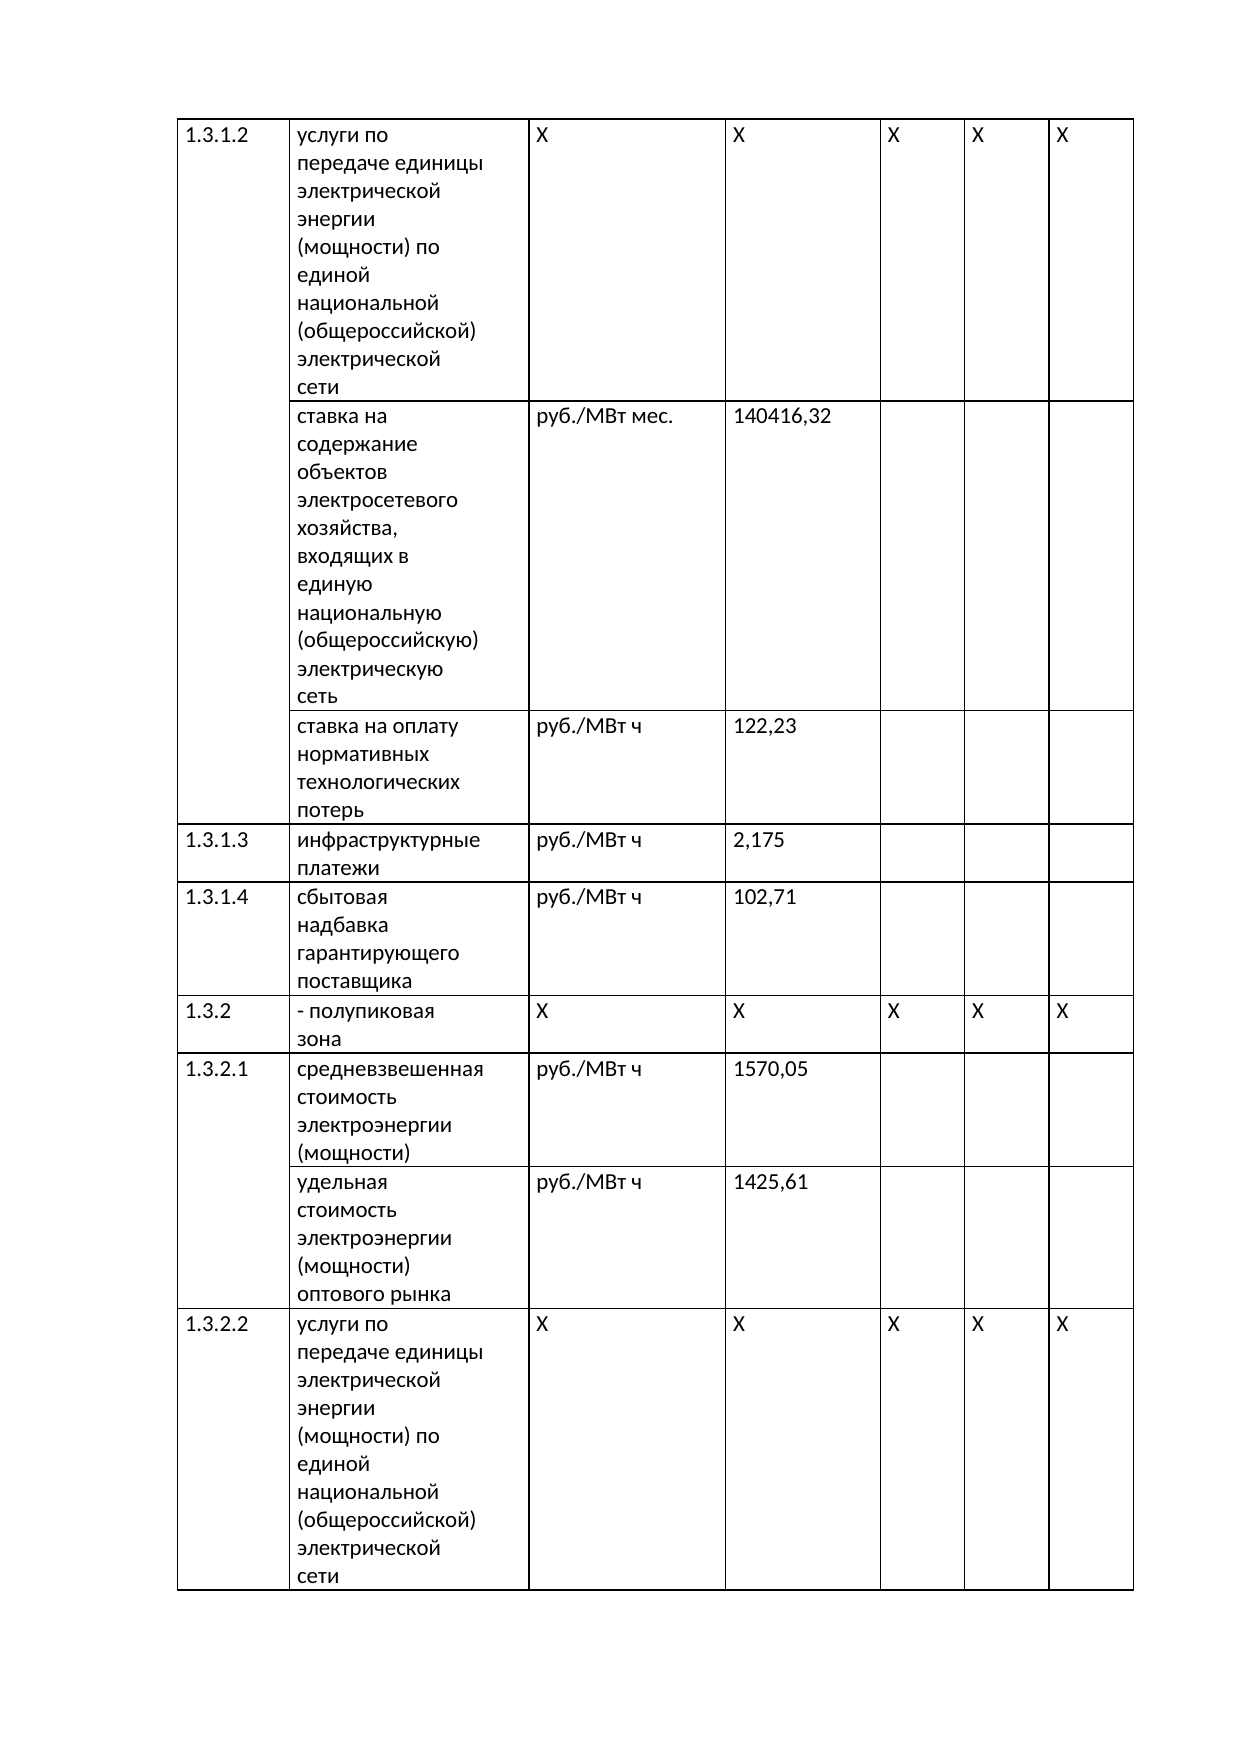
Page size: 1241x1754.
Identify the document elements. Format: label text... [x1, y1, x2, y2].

table_cell X [965, 1309, 1048, 1589]
table_cell [881, 1167, 964, 1307]
table_cell удельная стоимость электроэнергии (мощности) оптового рынка [290, 1167, 528, 1307]
table_cell X [881, 120, 964, 400]
table_cell [965, 1167, 1048, 1307]
table_cell руб./МВт ч [530, 711, 725, 823]
table_cell ставка на оплату нормативных технологических потерь [290, 711, 528, 823]
table_cell [1050, 825, 1133, 881]
table_cell средневзвешенная стоимость электроэнергии (мощности) [290, 1054, 528, 1166]
table_cell 1425,61 [726, 1167, 880, 1307]
table_cell X [881, 1309, 964, 1589]
table_cell 122,23 [726, 711, 880, 823]
table_cell X [530, 120, 725, 400]
table_cell X [726, 1309, 880, 1589]
table_cell X [1050, 996, 1133, 1052]
table_cell [881, 883, 964, 994]
table_cell [881, 1054, 964, 1166]
table_cell 1.3.1.3 [178, 825, 289, 881]
table_cell X [1050, 1309, 1133, 1589]
table_cell руб./МВт ч [530, 825, 725, 881]
table_cell 1.3.1.2 [178, 120, 289, 823]
table_cell X [881, 996, 964, 1052]
table_cell X [726, 120, 880, 400]
table_cell 102,71 [726, 883, 880, 994]
table_cell руб./МВт ч [530, 883, 725, 994]
table_cell [965, 825, 1048, 881]
table_cell сбытовая надбавка гарантирующего поставщика [290, 883, 528, 994]
table_cell 1.3.2.2 [178, 1309, 289, 1589]
table_cell - полупиковая зона [290, 996, 528, 1052]
table_cell [965, 1054, 1048, 1166]
table_cell руб./МВт ч [530, 1167, 725, 1307]
table_cell [1050, 1054, 1133, 1166]
table_cell X [965, 120, 1048, 400]
table_cell [881, 825, 964, 881]
table_cell [1050, 883, 1133, 994]
table_cell 2,175 [726, 825, 880, 881]
table_cell [965, 402, 1048, 710]
table_cell услуги по передаче единицы электрической энергии (мощности) по единой национальной (общероссийской) электрической сети [290, 1309, 528, 1589]
table_cell 1570,05 [726, 1054, 880, 1166]
table_cell услуги по передаче единицы электрической энергии (мощности) по единой национальной (общероссийской) электрической сети [290, 120, 528, 400]
table_cell 1.3.2.1 [178, 1054, 289, 1307]
table_cell X [726, 996, 880, 1052]
table_cell X [965, 996, 1048, 1052]
table_cell X [1050, 120, 1133, 400]
table_cell [881, 402, 964, 710]
table_cell [965, 711, 1048, 823]
table_cell 1.3.1.4 [178, 883, 289, 994]
table_cell руб./МВт ч [530, 1054, 725, 1166]
table_cell [1050, 711, 1133, 823]
table_cell [881, 711, 964, 823]
table_cell инфраструктурные платежи [290, 825, 528, 881]
table_cell 1.3.2 [178, 996, 289, 1052]
table_cell 140416,32 [726, 402, 880, 710]
table_cell [1050, 402, 1133, 710]
table_cell руб./МВт мес. [530, 402, 725, 710]
table_cell X [530, 996, 725, 1052]
table_cell ставка на содержание объектов электросетевого хозяйства, входящих в единую национальную (общероссийскую) электрическую сеть [290, 402, 528, 710]
table_cell [1050, 1167, 1133, 1307]
table_cell X [530, 1309, 725, 1589]
table_cell [965, 883, 1048, 994]
